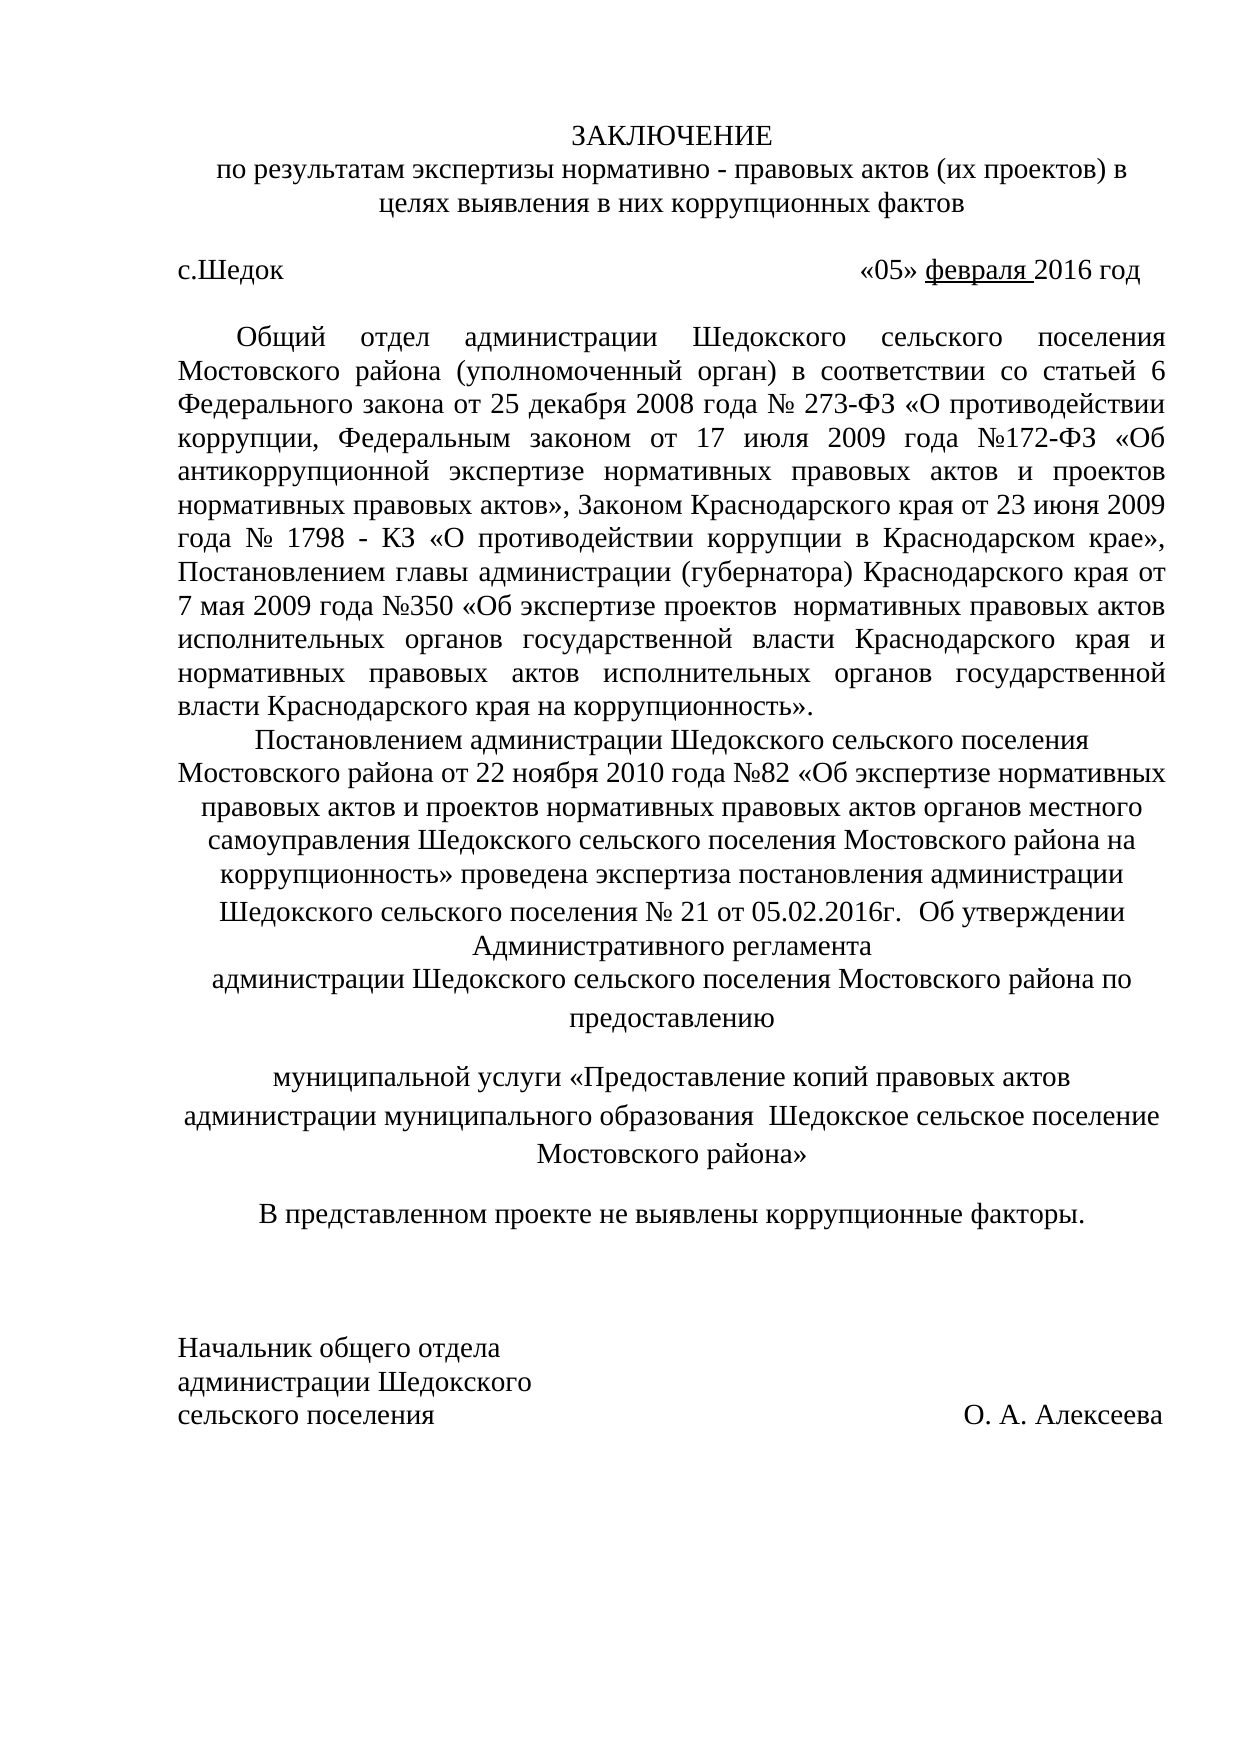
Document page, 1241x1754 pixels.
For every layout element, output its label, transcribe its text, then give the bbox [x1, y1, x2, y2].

text Постановлением администрации Шедокского сельского поселения Мостовского района от 22 ноября 2010 года №82 «Об экспертизе нормативных правовых актов и проектов нормативных правовых актов органов местного самоуправления Шедокского сельского поселения Мостовского района на коррупционность» проведена экспертиза постановления администрации Шедокского сельского поселения № 21 от 05.02.2016г. Об утверждении Административного регламента [177, 722, 1167, 962]
text администрации Шедокского [177, 1364, 1167, 1397]
text муниципальной услуги «Предоставление копий правовых актов администрации муниципального образования Шедокское сельское поселение Мостовского района» [177, 1059, 1167, 1170]
text сельского поселения О. А. Алексеева [177, 1397, 1167, 1431]
text Общий отдел администрации Шедокского сельского поселения Мостовского района (уполномоченный орган) в соответствии со статьей 6 Федерального закона от 25 декабря 2008 года № 273-ФЗ «О противодействии коррупции, Федеральным законом от 17 июля 2009 года №172-ФЗ «Об антикоррупционной экспертизе нормативных правовых актов и проектов нормативных правовых актов», Законом Краснодарского края от 23 июня 2009 года № 1798 - КЗ «О противодействии коррупции в Краснодарском крае», Постановлением главы администрации (губернатора) Краснодарского края от 7 мая 2009 года №350 «Об экспертизе проектов нормативных правовых актов исполнительных органов государственной власти Краснодарского края и нормативных правовых актов исполнительных органов государственной власти Краснодарского края на коррупционность». [177, 319, 1167, 722]
text администрации Шедокского сельского поселения Мостовского района по предоставлению [177, 962, 1167, 1034]
text с.Шедок «05» февраля 2016 год [177, 252, 1167, 286]
text ЗАКЛЮЧЕНИЕ [177, 118, 1167, 152]
text по результатам экспертизы нормативно - правовых актов (их проектов) в целях выявления в них коррупционных фактов [177, 152, 1167, 219]
text В представленном проекте не выявлены коррупционные факторы. [177, 1196, 1167, 1229]
text Начальник общего отдела [177, 1330, 1167, 1364]
